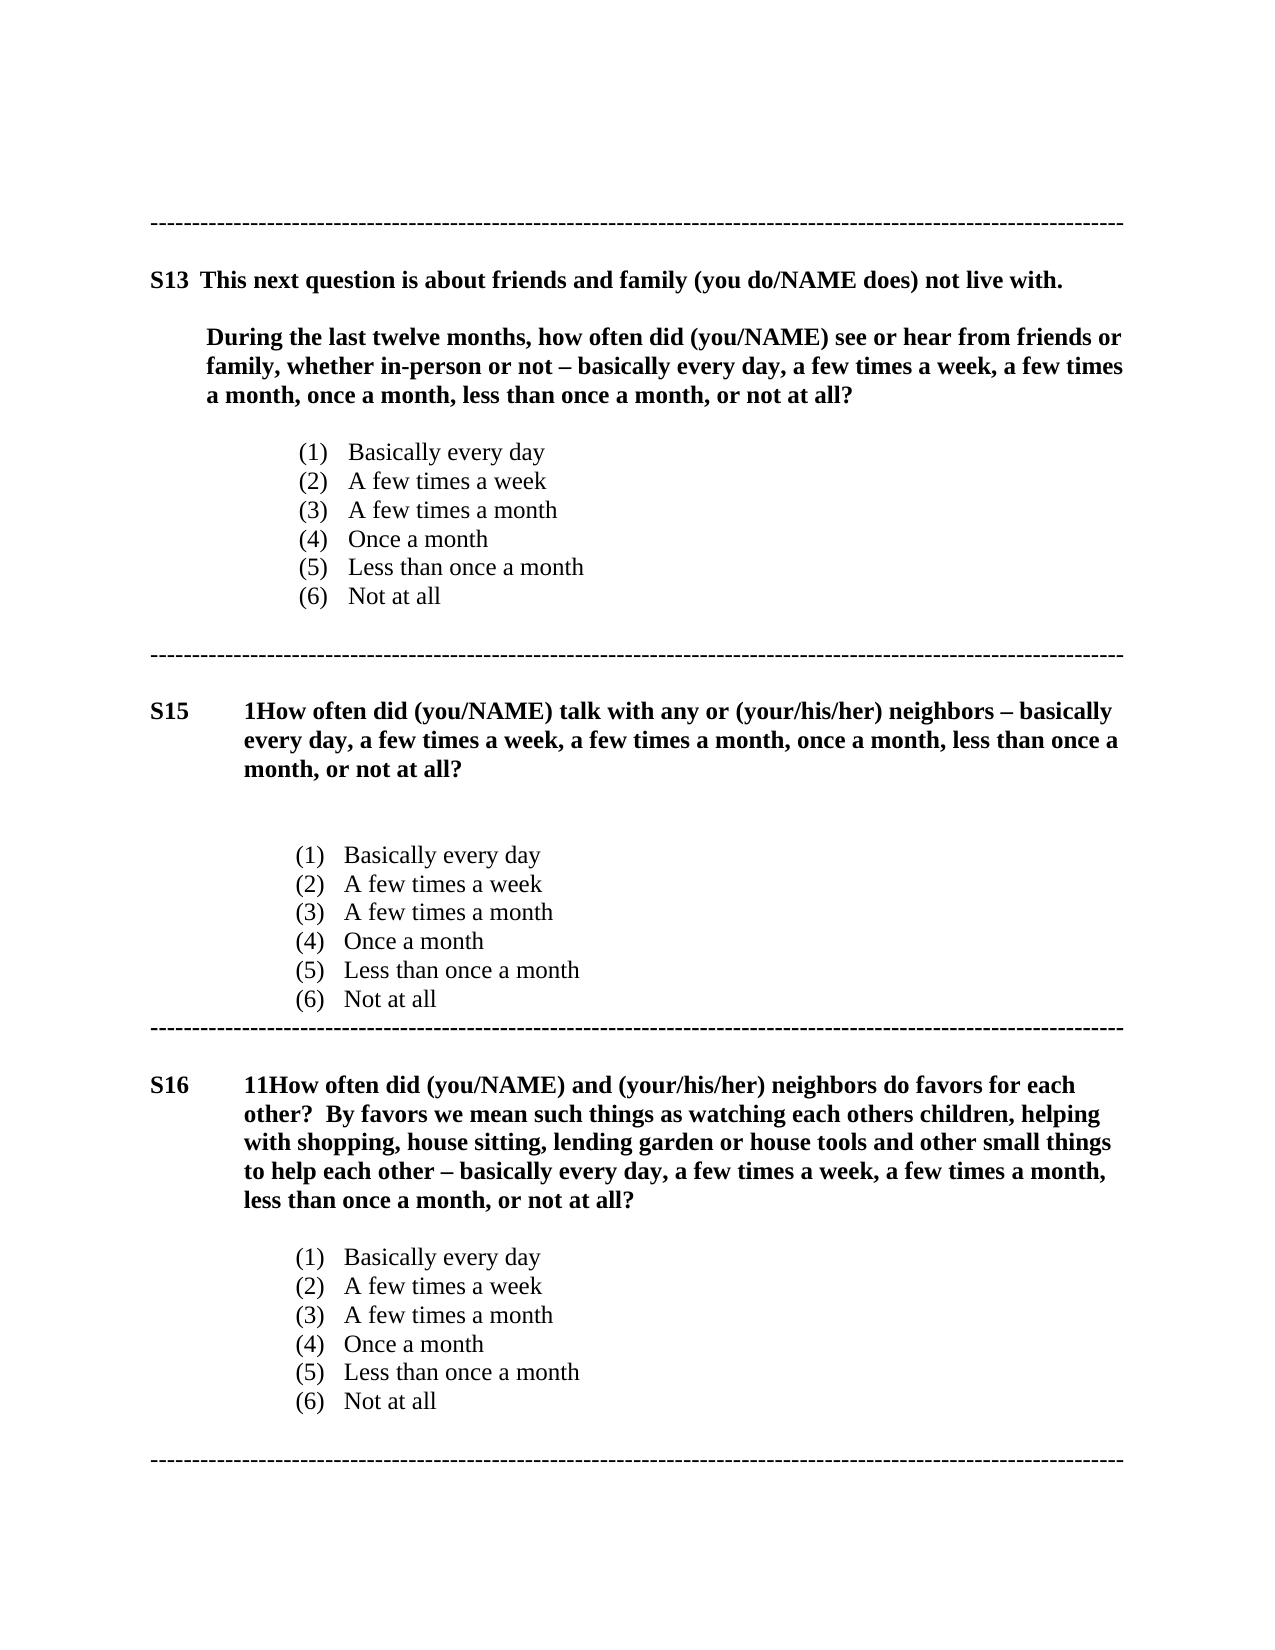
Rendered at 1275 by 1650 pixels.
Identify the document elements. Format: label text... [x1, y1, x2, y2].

list Basically every day [295, 1242, 1125, 1271]
list (5) Less than once a month [298, 552, 1125, 581]
list Less than once a month [295, 1357, 1125, 1386]
list Basically every day [295, 840, 1125, 869]
list (4) Once a month [298, 524, 1125, 552]
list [150, 207, 1125, 236]
list (1) Basically every day [298, 437, 1125, 466]
text --------------------------------------------------------------------------------------------------------------------- [150, 1012, 1125, 1041]
list Not at all [295, 984, 1125, 1012]
list Once a month [295, 1329, 1125, 1357]
list (6) Not at all [298, 581, 1125, 610]
list A few times a week [295, 869, 1125, 897]
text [150, 1444, 1125, 1472]
list A few times a month [295, 1300, 1125, 1329]
text S15 How often did (you/NAME) talk with any or (your/his/her) neighbors – basically every day, a few times a week, a few times a month, once a month, less than once a month, or not at all? [150, 696, 1125, 782]
text S16 How often did (you/NAME) and (your/his/her) neighbors do favors for each other? By favors we mean such things as watching each others children, helping with shopping, house sitting, lending garden or house tools and other small things to help each other – basically every day, a few times a week, a few times a month, less than once a month, or not at all? [150, 1070, 1125, 1214]
list S13 This next question is about friends and family (you do/NAME does) not live with. [150, 265, 1125, 294]
list A few times a month [295, 897, 1125, 926]
list Once a month [295, 926, 1125, 955]
list (3) A few times a month [298, 495, 1125, 524]
list Not at all [295, 1386, 1125, 1415]
list A few times a week [295, 1271, 1125, 1300]
list Less than once a month [295, 955, 1125, 984]
list (2) A few times a week [298, 466, 1125, 495]
list During the last twelve months, how often did (you/NAME) see or hear from friends or family, whether in-person or not – basically every day, a few times a week, a few times a month, once a month, less than once a month, or not at all? [150, 322, 1125, 409]
list --------------------------------------------------------------------------------------------------------------------- [150, 639, 1125, 667]
